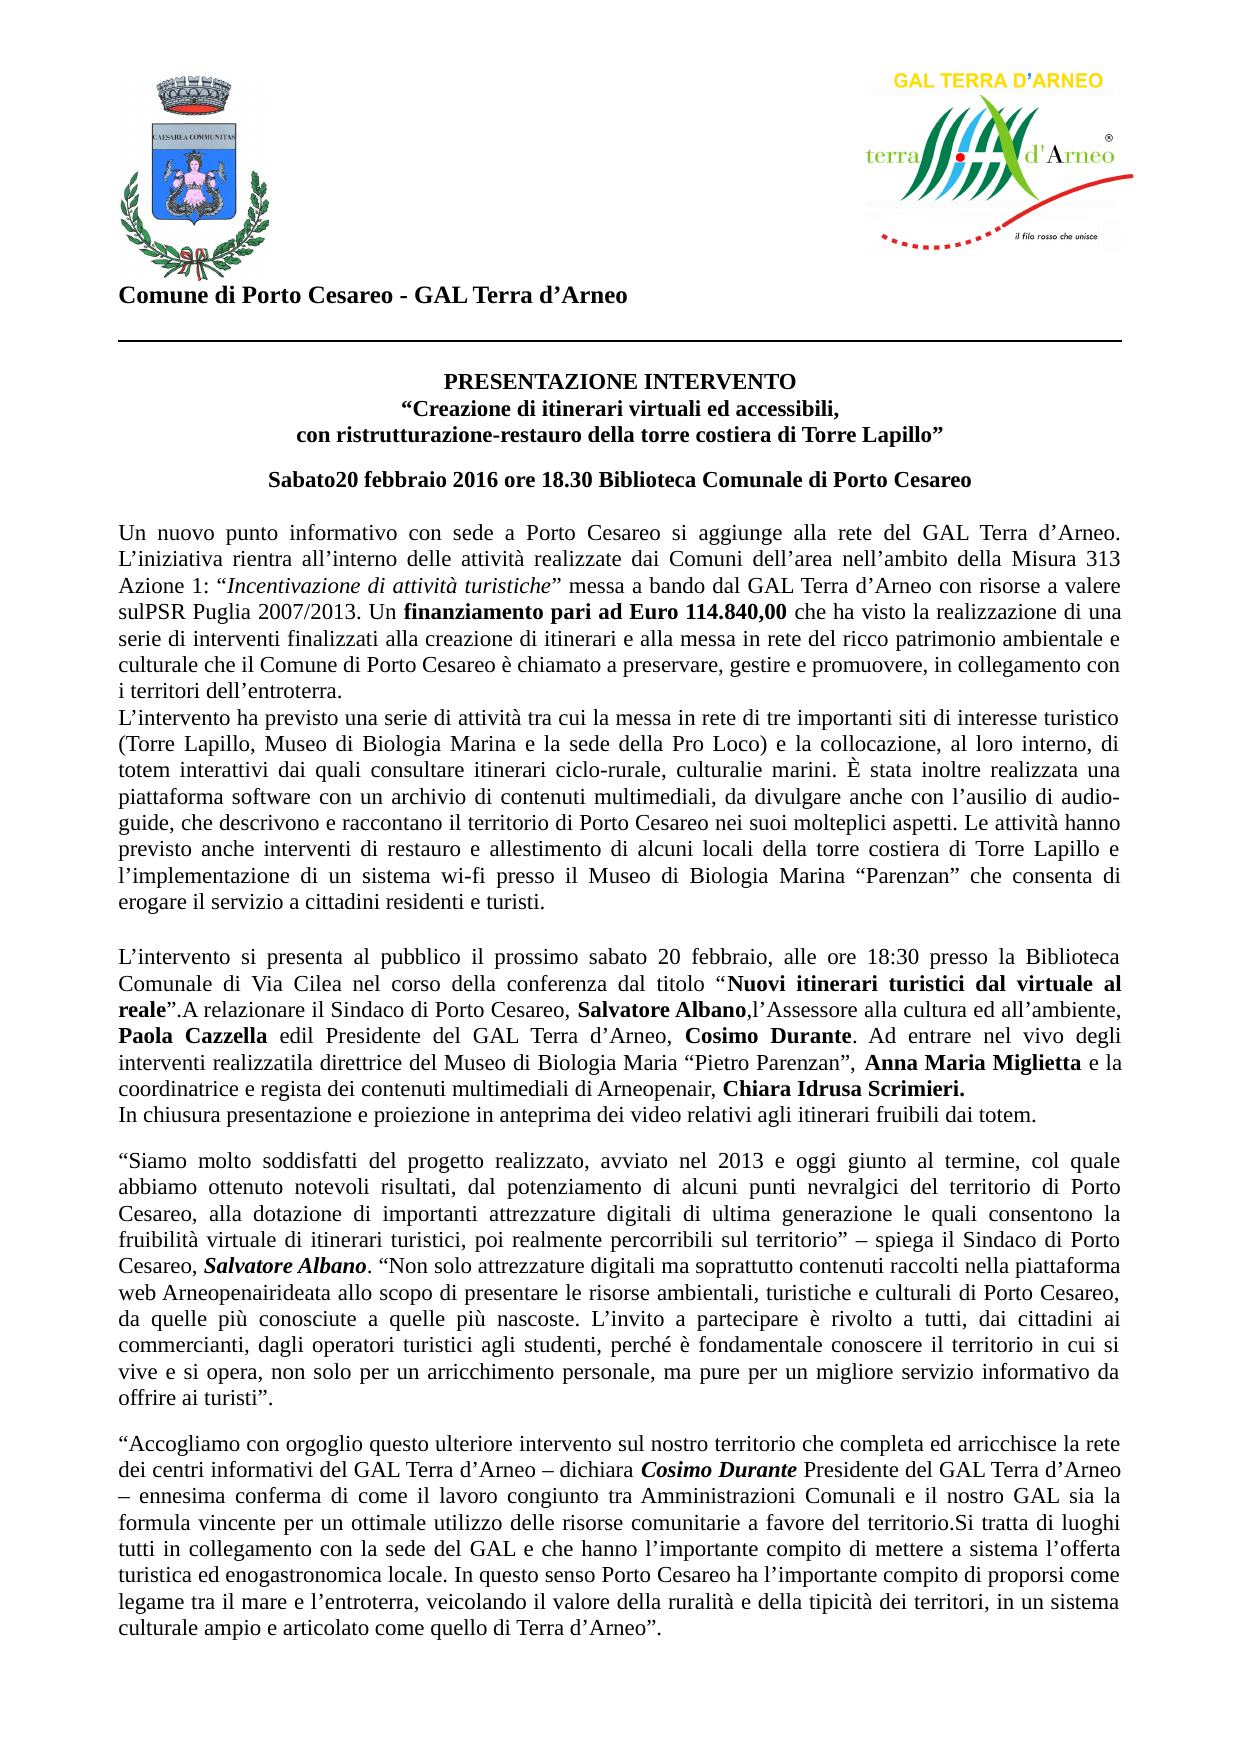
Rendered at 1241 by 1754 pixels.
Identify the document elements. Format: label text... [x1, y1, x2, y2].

picture [118, 73, 270, 281]
picture [858, 59, 1137, 255]
text “Creazione di itinerari virtuali ed accessibili, [118, 394, 1122, 421]
text In chiusura presentazione e proiezione in anteprima dei video relativi agli itinerari fruibili dai totem. [118, 1101, 1122, 1128]
text Comune di Porto Cesareo - GAL Terra d’Arneo [118, 281, 1122, 309]
text L’intervento si presenta al pubblico il prossimo sabato 20 febbraio, alle ore 18:30 presso la Biblioteca Comunale di Via Cilea nel corso della conferenza dal titolo “Nuovi itinerari turistici dal virtuale al reale”.A relazionare il Sindaco di Porto Cesareo, Salvatore Albano,l’Assessore alla cultura ed all’ambiente, Paola Cazzella edil Presidente del GAL Terra d’Arneo, Cosimo Durante. Ad entrare nel vivo degli interventi realizzatila direttrice del Museo di Biologia Maria “Pietro Parenzan”, Anna Maria Miglietta e la coordinatrice e regista dei contenuti multimediali di Arneopenair, Chiara Idrusa Scrimieri. [118, 943, 1122, 1101]
text Un nuovo punto informativo con sede a Porto Cesareo si aggiunge alla rete del GAL Terra d’Arneo. L’iniziativa rientra all’interno delle attività realizzate dai Comuni dell’area nell’ambito della Misura 313 Azione 1: “Incentivazione di attività turistiche” messa a bando dal GAL Terra d’Arneo con risorse a valere sulPSR Puglia 2007/2013. Un finanziamento pari ad Euro 114.840,00 che ha visto la realizzazione di una serie di interventi finalizzati alla creazione di itinerari e alla messa in rete del ricco patrimonio ambientale e culturale che il Comune di Porto Cesareo è chiamato a preservare, gestire e promuovere, in collegamento con i territori dell’entroterra. [118, 519, 1122, 704]
text con ristrutturazione-restauro della torre costiera di Torre Lapillo” [118, 421, 1122, 447]
text PRESENTAZIONE INTERVENTO [118, 368, 1122, 394]
text Sabato20 febbraio 2016 ore 18.30 Biblioteca Comunale di Porto Cesareo [118, 466, 1122, 493]
text L’intervento ha previsto una serie di attività tra cui la messa in rete di tre importanti siti di interesse turistico (Torre Lapillo, Museo di Biologia Marina e la sede della Pro Loco) e la collocazione, al loro interno, di totem interattivi dai quali consultare itinerari ciclo-rurale, culturalie marini. È stata inoltre realizzata una piattaforma software con un archivio di contenuti multimediali, da divulgare anche con l’ausilio di audio-guide, che descrivono e raccontano il territorio di Porto Cesareo nei suoi molteplici aspetti. Le attività hanno previsto anche interventi di restauro e allestimento di alcuni locali della torre costiera di Torre Lapillo e l’implementazione di un sistema wi-fi presso il Museo di Biologia Marina “Parenzan” che consenta di erogare il servizio a cittadini residenti e turisti. [118, 704, 1122, 914]
text “Siamo molto soddisfatti del progetto realizzato, avviato nel 2013 e oggi giunto al termine, col quale abbiamo ottenuto notevoli risultati, dal potenziamento di alcuni punti nevralgici del territorio di Porto Cesareo, alla dotazione di importanti attrezzature digitali di ultima generazione le quali consentono la fruibilità virtuale di itinerari turistici, poi realmente percorribili sul territorio” – spiega il Sindaco di Porto Cesareo, Salvatore Albano. “Non solo attrezzature digitali ma soprattutto contenuti raccolti nella piattaforma web Arneopenairideata allo scopo di presentare le risorse ambientali, turistiche e culturali di Porto Cesareo, da quelle più conosciute a quelle più nascoste. L’invito a partecipare è rivolto a tutti, dai cittadini ai commercianti, dagli operatori turistici agli studenti, perché è fondamentale conoscere il territorio in cui si vive e si opera, non solo per un arricchimento personale, ma pure per un migliore servizio informativo da offrire ai turisti”. [118, 1147, 1122, 1410]
text “Accogliamo con orgoglio questo ulteriore intervento sul nostro territorio che completa ed arricchisce la rete dei centri informativi del GAL Terra d’Arneo – dichiara Cosimo Durante Presidente del GAL Terra d’Arneo – ennesima conferma di come il lavoro congiunto tra Amministrazioni Comunali e il nostro GAL sia la formula vincente per un ottimale utilizzo delle risorse comunitarie a favore del territorio.Si tratta di luoghi tutti in collegamento con la sede del GAL e che hanno l’importante compito di mettere a sistema l’offerta turistica ed enogastronomica locale. In questo senso Porto Cesareo ha l’importante compito di proporsi come legame tra il mare e l’entroterra, veicolando il valore della ruralità e della tipicità dei territori, in un sistema culturale ampio e articolato come quello di Terra d’Arneo”. [118, 1429, 1122, 1640]
